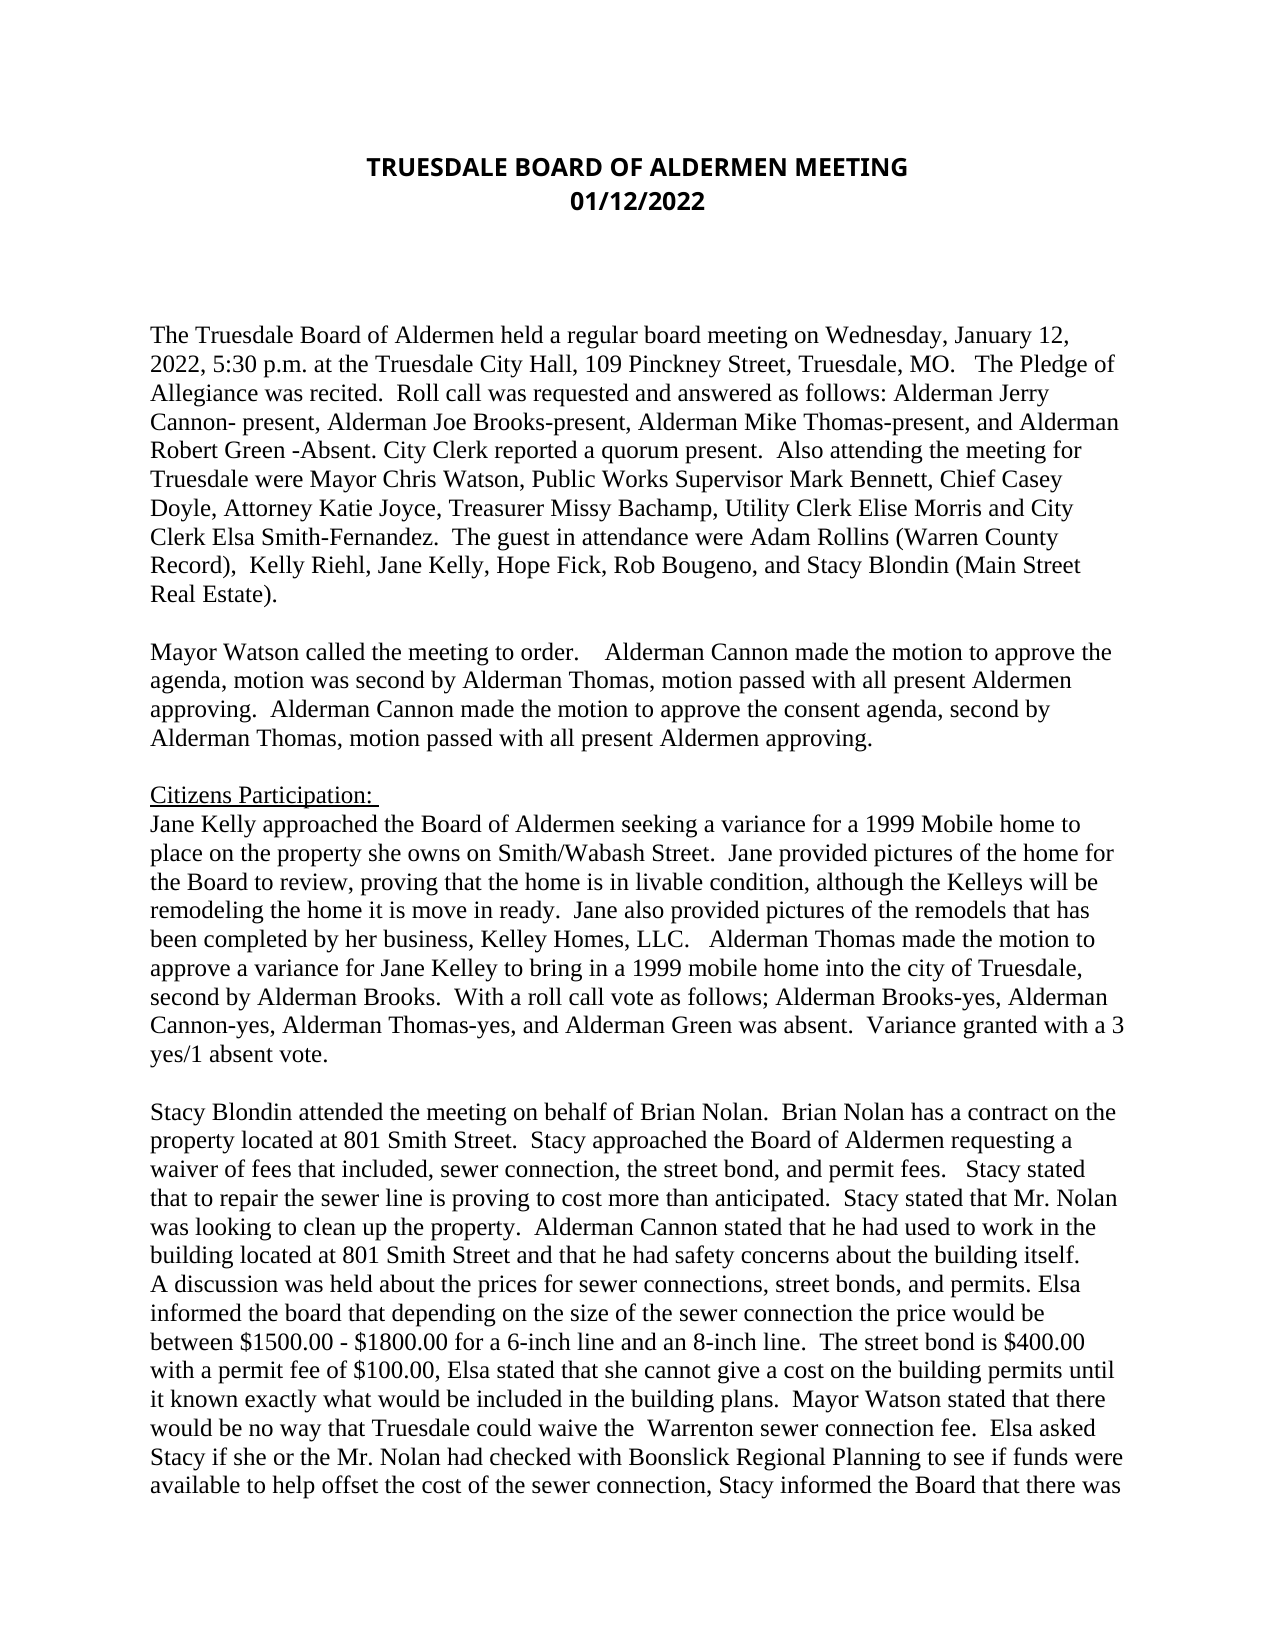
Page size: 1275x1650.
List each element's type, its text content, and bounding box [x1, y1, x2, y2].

text Stacy Blondin attended the meeting on behalf of Brian Nolan. Brian Nolan has a contract on the property located at 801 Smith Street. Stacy approached the Board of Aldermen requesting a waiver of fees that included, sewer connection, the street bond, and permit fees. Stacy stated that to repair the sewer line is proving to cost more than anticipated. Stacy stated that Mr. Nolan was looking to clean up the property. Alderman Cannon stated that he had used to work in the building located at 801 Smith Street and that he had safety concerns about the building itself. [150, 1097, 1125, 1269]
text Mayor Watson called the meeting to order. Alderman Cannon made the motion to approve the agenda, motion was second by Alderman Thomas, motion passed with all present Aldermen approving. Alderman Cannon made the motion to approve the consent agenda, second by Alderman Thomas, motion passed with all present Aldermen approving. [150, 637, 1125, 752]
text Jane Kelly approached the Board of Aldermen seeking a variance for a 1999 Mobile home to place on the property she owns on Smith/Wabash Street. Jane provided pictures of the home for the Board to review, proving that the home is in livable condition, although the Kelleys will be remodeling the home it is move in ready. Jane also provided pictures of the remodels that has been completed by her business, Kelley Homes, LLC. Alderman Thomas made the motion to approve a variance for Jane Kelley to bring in a 1999 mobile home into the city of Truesdale, second by Alderman Brooks. With a roll call vote as follows; Alderman Brooks-yes, Alderman Cannon-yes, Alderman Thomas-yes, and Alderman Green was absent. Variance granted with a 3 yes/1 absent vote. [150, 809, 1125, 1068]
text 01/12/2022 [150, 184, 1125, 218]
text The Truesdale Board of Aldermen held a regular board meeting on Wednesday, January 12, 2022, 5:30 p.m. at the Truesdale City Hall, 109 Pinckney Street, Truesdale, MO. The Pledge of Allegiance was recited. Roll call was requested and answered as follows: Alderman Jerry Cannon- present, Alderman Joe Brooks-present, Alderman Mike Thomas-present, and Alderman Robert Green -Absent. City Clerk reported a quorum present. Also attending the meeting for Truesdale were Mayor Chris Watson, Public Works Supervisor Mark Bennett, Chief Casey Doyle, Attorney Katie Joyce, Treasurer Missy Bachamp, Utility Clerk Elise Morris and City Clerk Elsa Smith-Fernandez. The guest in attendance were Adam Rollins (Warren County Record), Kelly Riehl, Jane Kelly, Hope Fick, Rob Bougeno, and Stacy Blondin (Main Street Real Estate). [150, 320, 1125, 608]
text Citizens Participation: [150, 780, 1125, 809]
text TRUESDALE BOARD OF ALDERMEN MEETING [150, 150, 1125, 184]
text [150, 1269, 1125, 1499]
